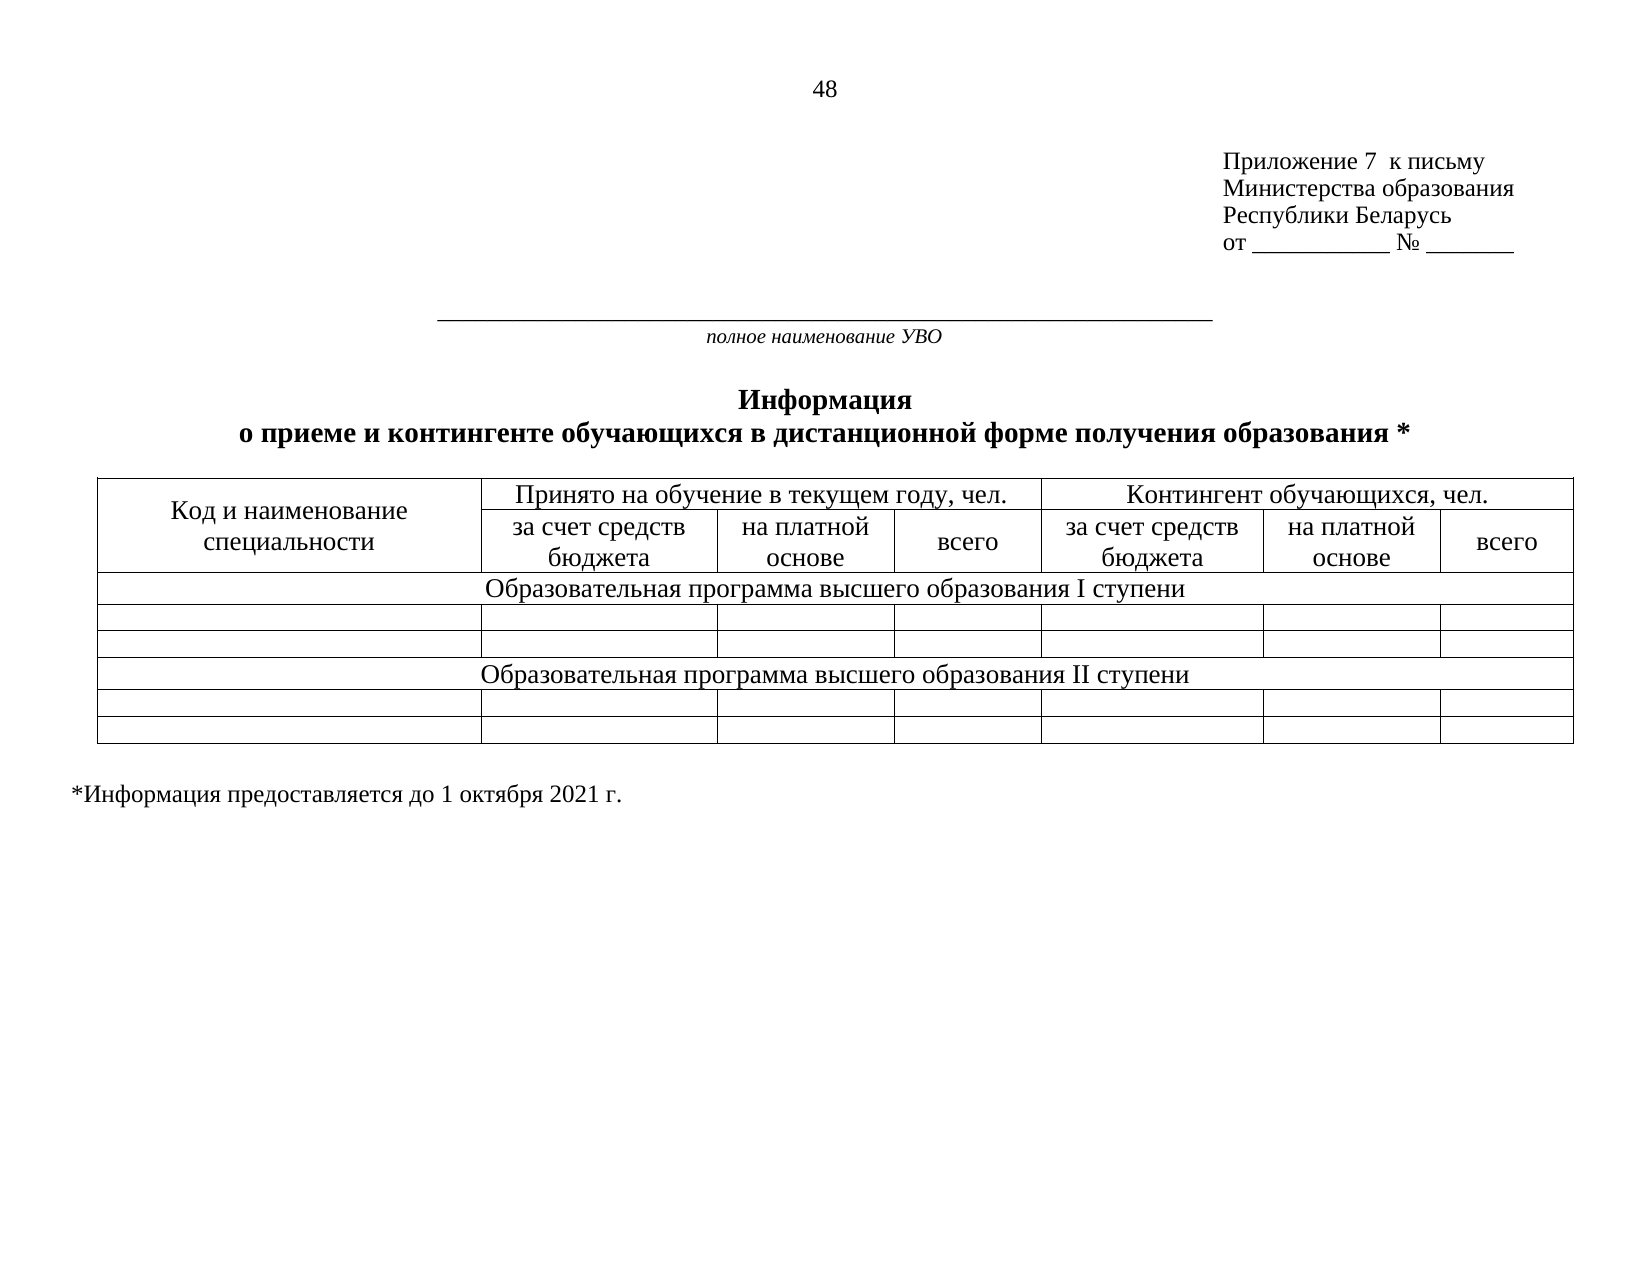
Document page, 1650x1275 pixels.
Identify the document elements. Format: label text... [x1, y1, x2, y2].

text Информация [71, 382, 1579, 416]
table_cell [1441, 717, 1573, 743]
text о приеме и контингенте обучающихся в дистанционной форме получения образования * [71, 416, 1579, 477]
table_cell на платной основе [1264, 510, 1440, 572]
table_cell [895, 717, 1041, 743]
table_cell [1264, 631, 1440, 657]
text полное наименование УВО [71, 324, 1579, 348]
table_cell [895, 690, 1041, 716]
table_cell за счет средств бюджета [1042, 510, 1263, 572]
table_cell [1264, 717, 1440, 743]
table_cell [1042, 631, 1263, 657]
table_cell [1441, 690, 1573, 716]
table_cell [895, 631, 1041, 657]
table_cell Образовательная программа высшего образования I ступени [98, 573, 1573, 603]
table_cell Образовательная программа высшего образования II ступени [98, 658, 1573, 689]
table_cell [1042, 717, 1263, 743]
table_cell [895, 605, 1041, 630]
table_cell [98, 605, 481, 630]
table_cell [98, 717, 481, 743]
table_cell [482, 631, 717, 657]
table_cell [1441, 631, 1573, 657]
table_cell [482, 605, 717, 630]
table_header Контингент обучающихся, чел. [1042, 479, 1573, 509]
text от ___________ № _______ [1223, 229, 1579, 256]
table_cell [1441, 605, 1573, 630]
table_cell [98, 631, 481, 657]
table_cell [1042, 605, 1263, 630]
table_cell [98, 690, 481, 716]
table_cell на платной основе [718, 510, 894, 572]
table_header Код и наименование специальности [98, 479, 481, 572]
text *Информация предоставляется до 1 октября 2021 г. [71, 779, 1579, 808]
text ______________________________________________________________ [71, 296, 1579, 324]
table_header Принято на обучение в текущем году, чел. [482, 479, 1041, 509]
text Республики Беларусь [1223, 202, 1579, 229]
table_cell [718, 690, 894, 716]
text Приложение 7 к письму Министерства образования [1223, 148, 1579, 202]
table_cell всего [895, 510, 1041, 572]
table_cell за счет средств бюджета [482, 510, 717, 572]
table_cell всего [1441, 510, 1573, 572]
table_cell [718, 605, 894, 630]
table_cell [718, 631, 894, 657]
table_cell [1264, 605, 1440, 630]
table_cell [1264, 690, 1440, 716]
table_cell [482, 717, 717, 743]
table_cell [1042, 690, 1263, 716]
table_cell [482, 690, 717, 716]
table_cell [718, 717, 894, 743]
